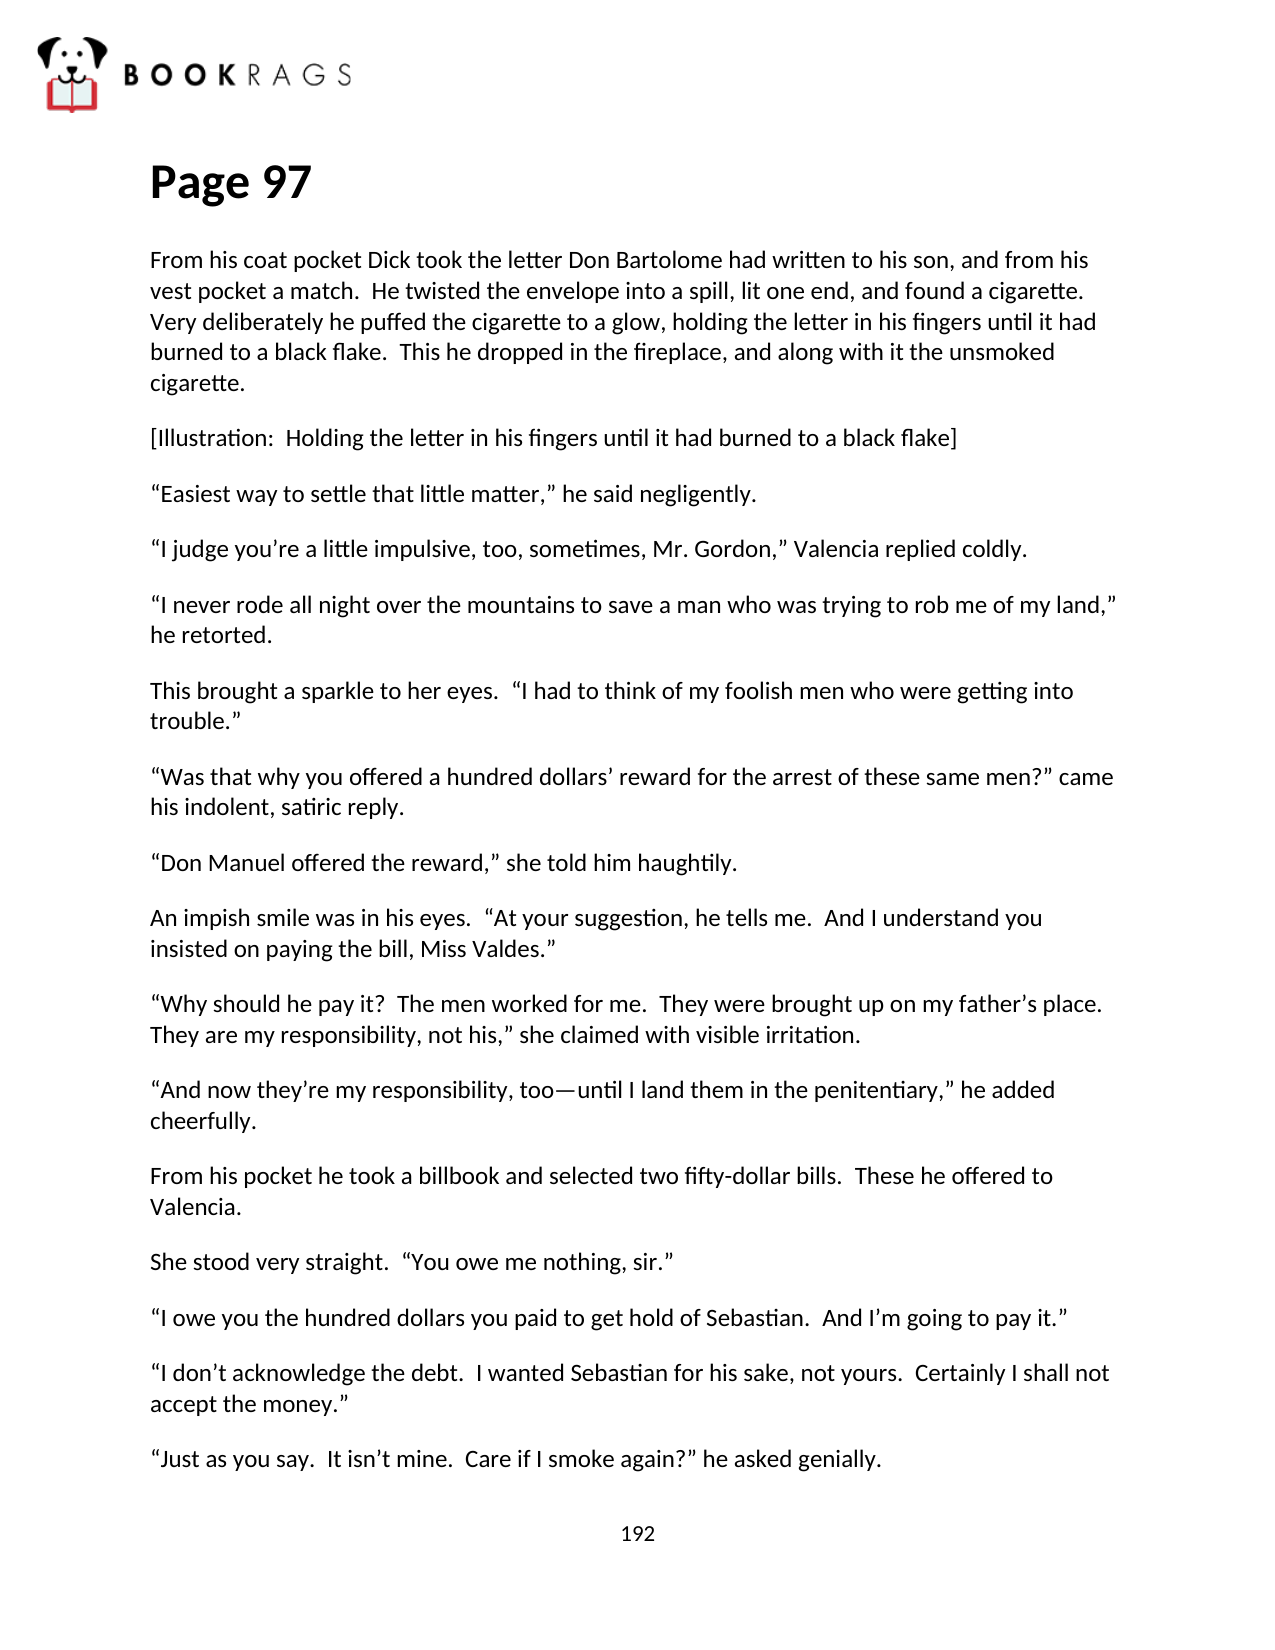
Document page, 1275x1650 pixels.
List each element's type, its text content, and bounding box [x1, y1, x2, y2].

text “And now they’re my responsibility, too—­until I land them in the penitentiary,” he added cheerfully. [150, 1074, 1125, 1136]
text [Illustration: Holding the letter in his fingers until it had burned to a black flake] [150, 422, 1125, 453]
text “Was that why you offered a hundred dollars’ reward for the arrest of these same men?” came his indolent, satiric reply. [150, 761, 1125, 822]
text “Why should he pay it? The men worked for me. They were brought up on my father’s place. They are my responsibility, not his,” she claimed with visible irritation. [150, 988, 1125, 1049]
text “Just as you say. It isn’t mine. Care if I smoke again?” he asked genially. [150, 1444, 1125, 1474]
picture [37, 37, 351, 113]
text An impish smile was in his eyes. “At your suggestion, he tells me. And I understand you insisted on paying the bill, Miss Valdes.” [150, 902, 1125, 963]
text “I don’t acknowledge the debt. I wanted Sebastian for his sake, not yours. Certainly I shall not accept the money.” [150, 1358, 1125, 1419]
text “I never rode all night over the mountains to save a man who was trying to rob me of my land,” he retorted. [150, 589, 1125, 650]
text From his pocket he took a billbook and selected two fifty-dollar bills. These he offered to Valencia. [150, 1161, 1125, 1222]
text She stood very straight. “You owe me nothing, sir.” [150, 1247, 1125, 1277]
text “I owe you the hundred dollars you paid to get hold of Sebastian. And I’m going to pay it.” [150, 1302, 1125, 1333]
text From his coat pocket Dick took the letter Don Bartolome had written to his son, and from his vest pocket a match. He twisted the envelope into a spill, lit one end, and found a cigarette. Very deliberately he puffed the cigarette to a glow, holding the letter in his fingers until it had burned to a black flake. This he dropped in the fireplace, and along with it the unsmoked cigarette. [150, 244, 1125, 397]
text “Don Manuel offered the reward,” she told him haughtily. [150, 847, 1125, 877]
text “I judge you’re a little impulsive, too, sometimes, Mr. Gordon,” Valencia replied coldly. [150, 533, 1125, 564]
text Page 97 [150, 150, 1125, 211]
text “Easiest way to settle that little matter,” he said negligently. [150, 478, 1125, 508]
text This brought a sparkle to her eyes. “I had to think of my foolish men who were getting into trouble.” [150, 675, 1125, 736]
